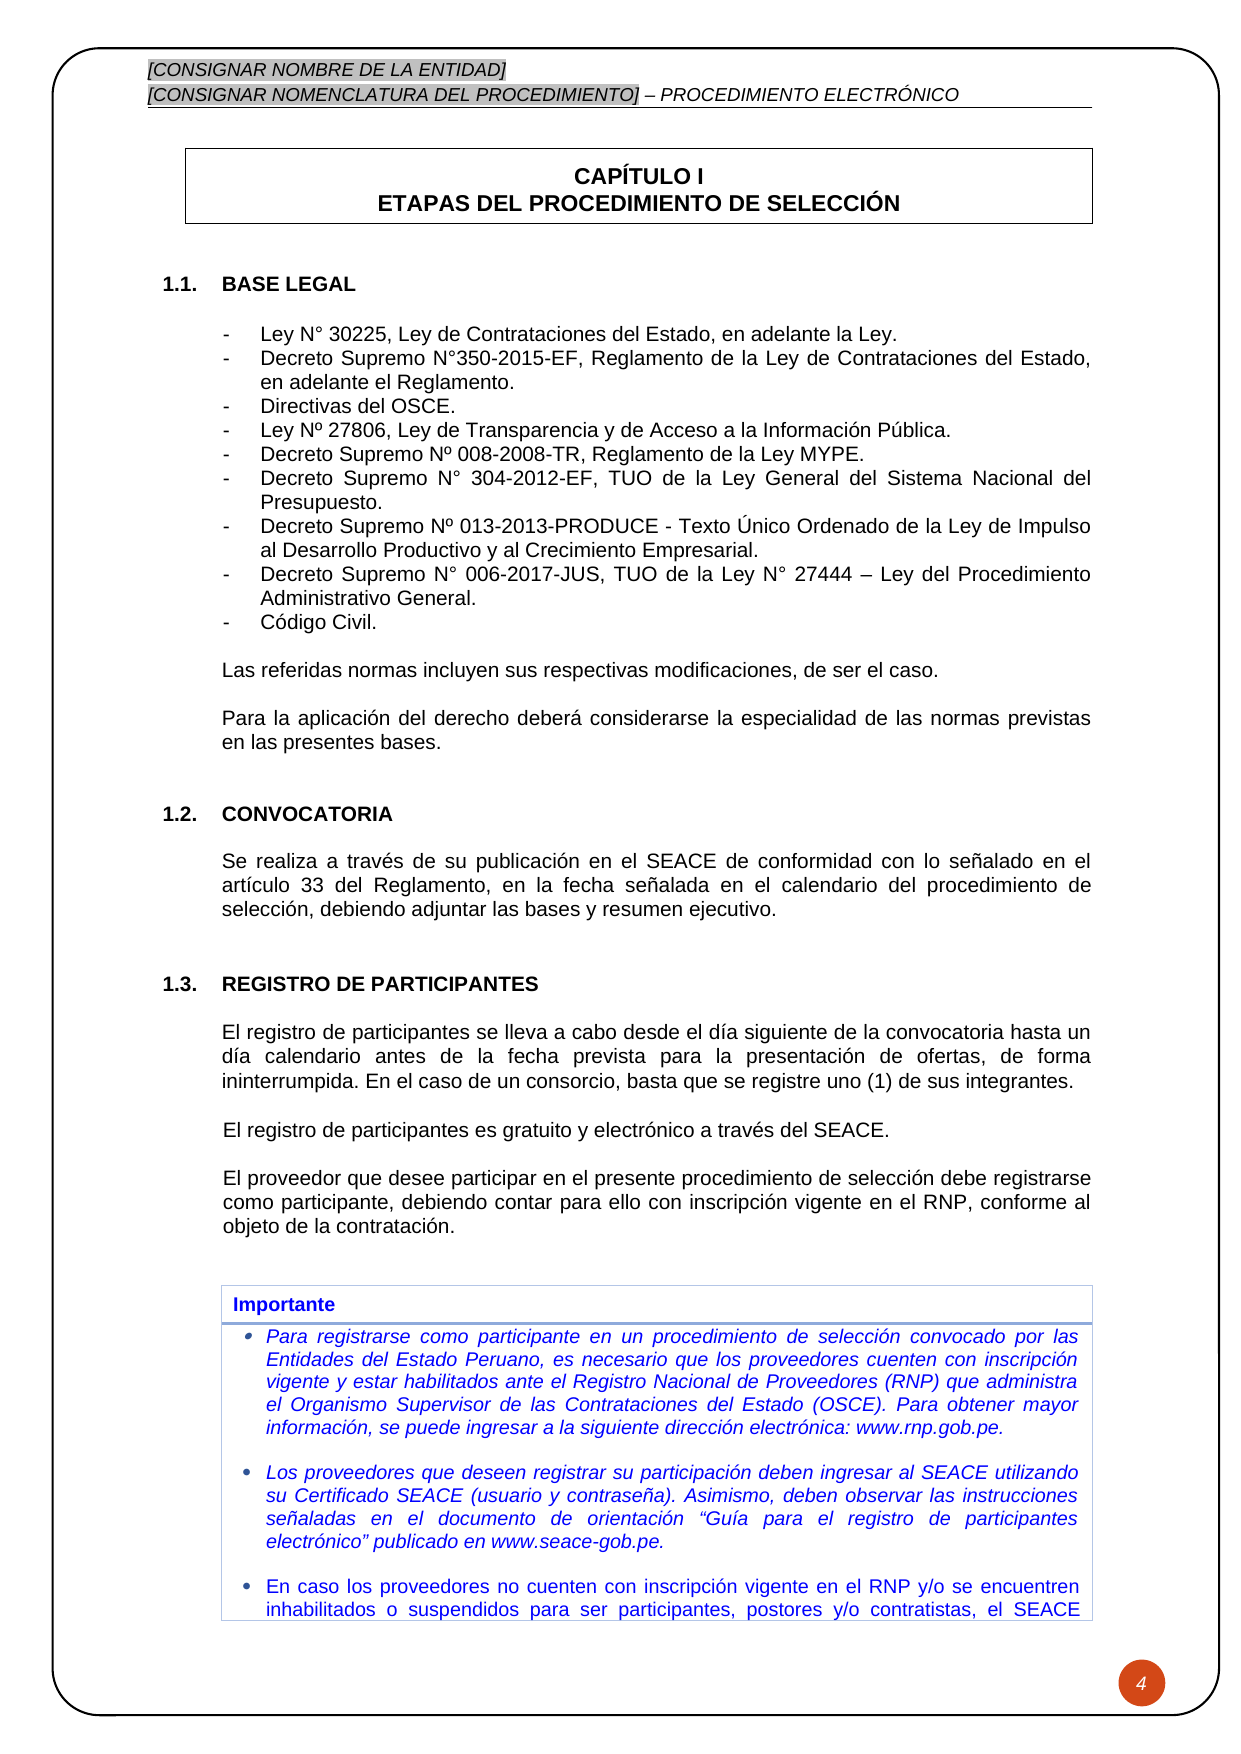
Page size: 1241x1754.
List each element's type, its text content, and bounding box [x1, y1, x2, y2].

list Directivas del OSCE. [223, 394, 1092, 418]
list El registro de participantes es gratuito y electrónico a través del SEACE. [223, 1118, 1092, 1142]
list El proveedor que desee participar en el presente procedimiento de selección debe registrarse como participante, debiendo contar para ello con inscripción vigente en el RNP, conforme al objeto de la contratación. [223, 1166, 1092, 1237]
table_header Importante [222, 1286, 1092, 1322]
list BASE LEGAL [162, 272, 1092, 296]
list CONVOCATORIA [162, 801, 1092, 825]
list REGISTRO DE PARTICIPANTES [162, 972, 1092, 996]
list Decreto Supremo Nº 008-2008-TR, Reglamento de la Ley MYPE. [223, 442, 1092, 466]
list Decreto Supremo N° 304-2012-EF, TUO de la Ley General del Sistema Nacional del Presupuesto. [223, 466, 1092, 514]
list Decreto Supremo N° 006-2017-JUS, TUO de la Ley N° 27444 – Ley del Procedimiento Administrativo General. [223, 562, 1092, 610]
text El registro de participantes se lleva a cabo desde el día siguiente de la convocatoria hasta un día calendario antes de la fecha prevista para la presentación de ofertas, de forma ininterrumpida. En el caso de un consorcio, basta que se registre uno (1) de sus integrantes. [222, 1019, 1092, 1094]
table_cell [222, 1325, 1092, 1620]
text Las referidas normas incluyen sus respectivas modificaciones, de ser el caso. [222, 658, 1092, 682]
list Ley Nº 27806, Ley de Transparencia y de Acceso a la Información Pública. [223, 418, 1092, 442]
list Ley N° 30225, Ley de Contrataciones del Estado, en adelante la Ley. [223, 322, 1092, 346]
text Se realiza a través de su publicación en el SEACE de conformidad con lo señalado en el artículo 33 del Reglamento, en la fecha señalada en el calendario del procedimiento de selección, debiendo adjuntar las bases y resumen ejecutivo. [222, 849, 1092, 921]
list Código Civil. [223, 610, 1092, 634]
list Decreto Supremo Nº 013-2013-PRODUCE - Texto Único Ordenado de la Ley de Impulso al Desarrollo Productivo y al Crecimiento Empresarial. [223, 514, 1092, 562]
table_header CAPÍTULO I ETAPAS DEL PROCEDIMIENTO DE SELECCIÓN [186, 149, 1092, 223]
text Para la aplicación del derecho deberá considerarse la especialidad de las normas previstas en las presentes bases. [222, 706, 1092, 753]
list Decreto Supremo N°350-2015-EF, Reglamento de la Ley de Contrataciones del Estado, en adelante el Reglamento. [223, 346, 1092, 394]
